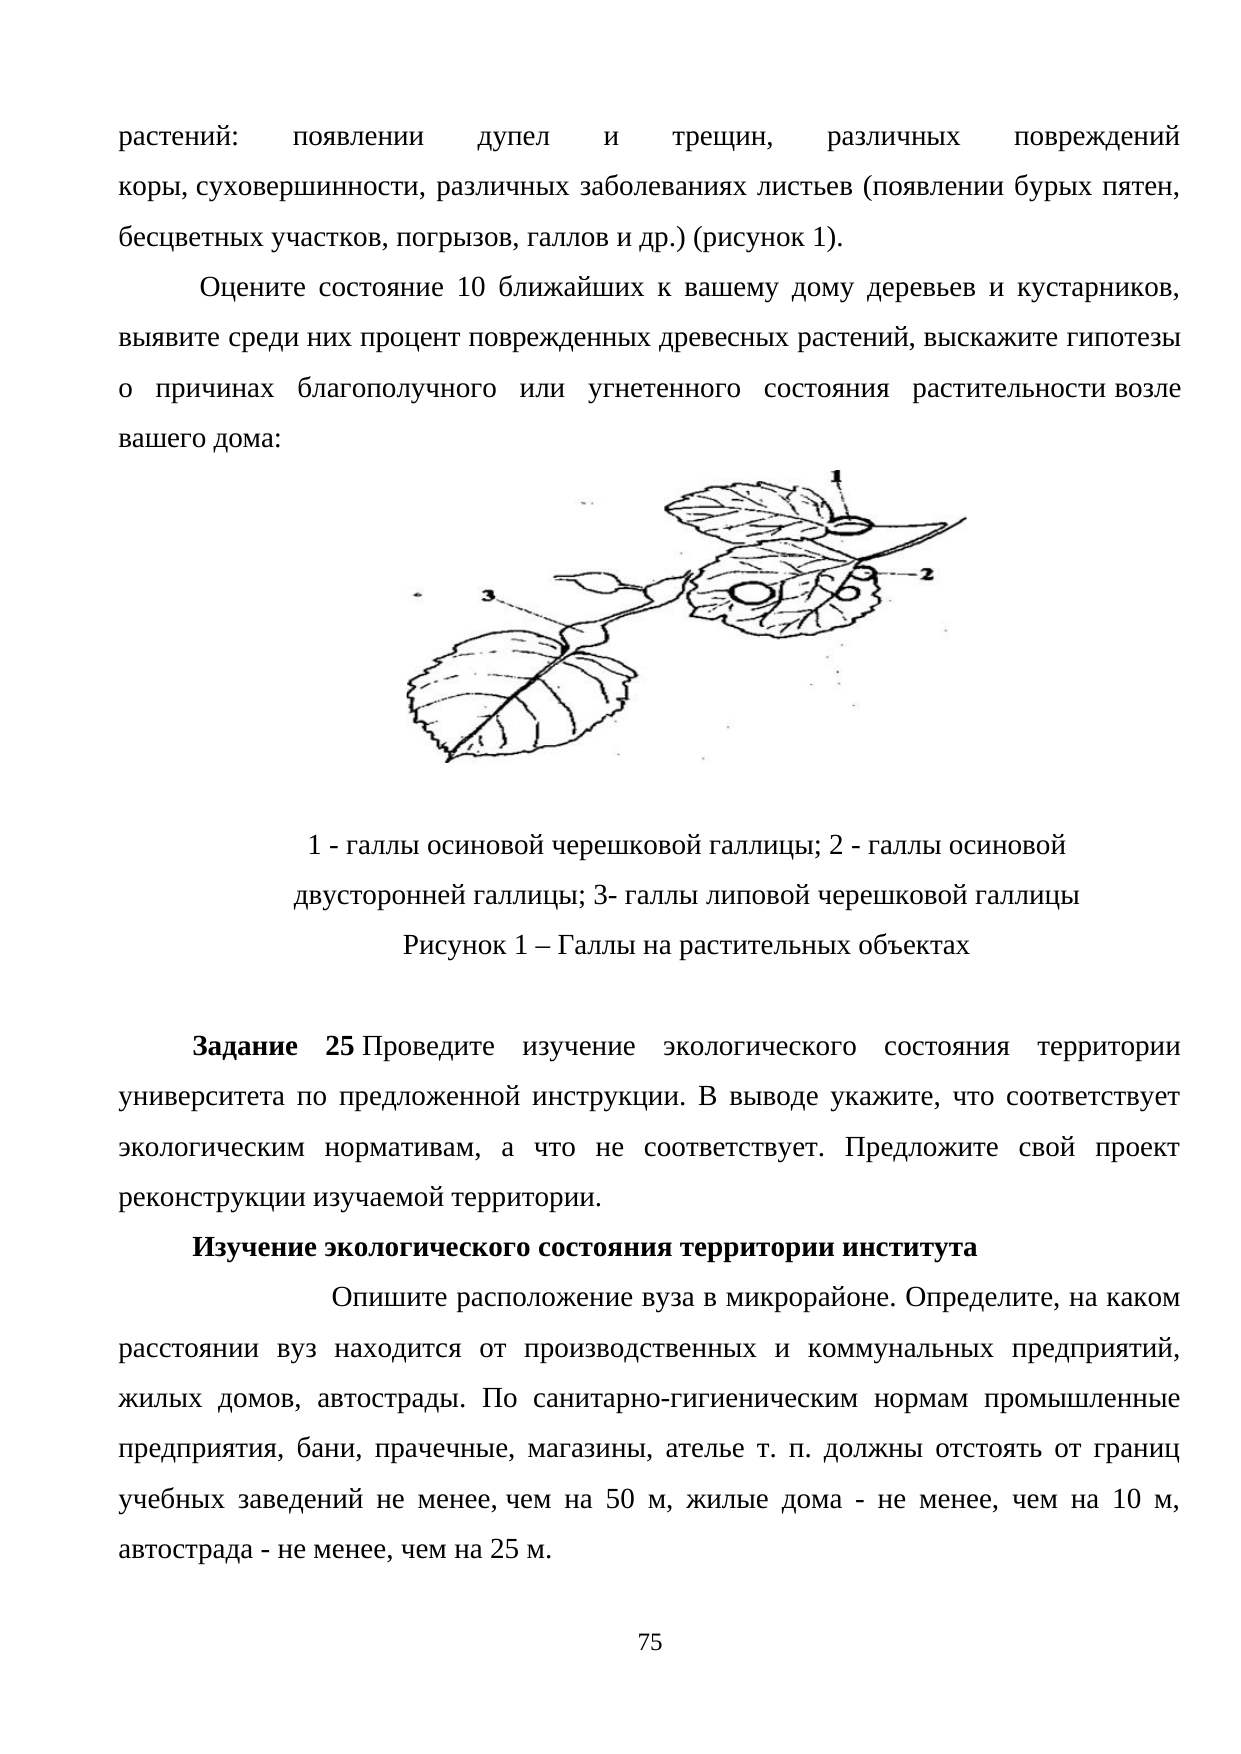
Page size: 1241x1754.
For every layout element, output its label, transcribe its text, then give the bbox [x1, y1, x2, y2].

text Задание 25 Проведите изучение экологического состояния территории университета по предложенной инструкции. В выводе укажите, что соответствует экологическим нормативам, а что не соответствует. Предложите свой проект реконструкции изучаемой территории. [118, 1028, 1181, 1212]
text Оцените состояние 10 ближайших к вашему дому деревьев и кустарников, выявите среди них процент поврежденных древесных растений, выскажите гипотезы о причинах благополучного или угнетенного состояния растительности возле вашего дома: [118, 269, 1181, 453]
picture [406, 470, 967, 763]
text 1 - галлы осиновой черешковой галлицы; 2 - галлы осиновой двусторонней галлицы; 3- галлы липовой черешковой галлицы [192, 827, 1181, 911]
text  Опишите расположение вуза в микрорайоне. Определите, на каком расстоянии вуз находится от производственных и коммунальных предприятий, жилых домов, автострады. По санитарно-гигиеническим нормам промышленные предприятия, бани, прачечные, магазины, ателье т. п. должны отстоять от границ учебных заведений не менее, чем на 50 м, жилые дома - не менее, чем на 10 м, автострада - не менее, чем на 25 м. [118, 1279, 1181, 1565]
text Рисунок 1 – Галлы на растительных объектах [192, 927, 1181, 961]
text Изучение экологического состояния территории института [118, 1229, 1181, 1263]
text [118, 118, 1181, 252]
